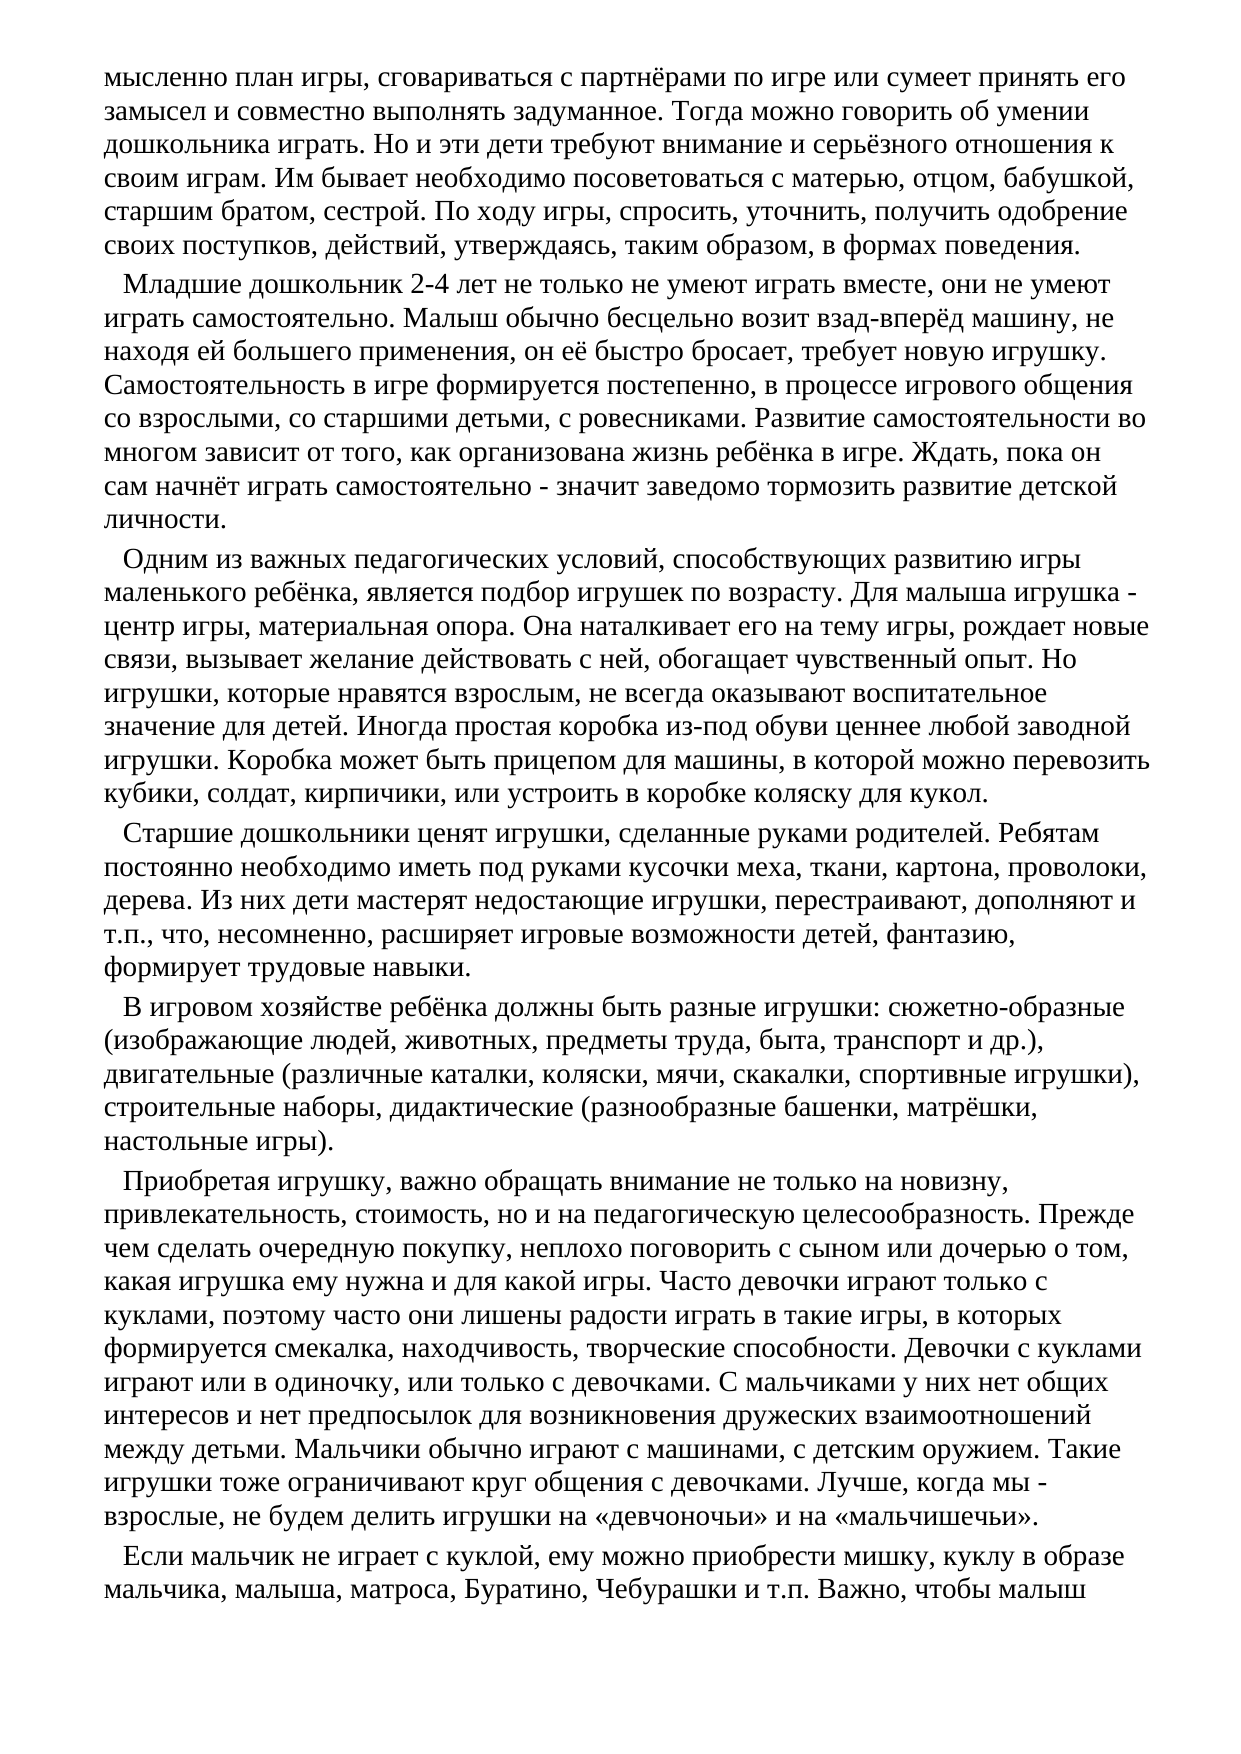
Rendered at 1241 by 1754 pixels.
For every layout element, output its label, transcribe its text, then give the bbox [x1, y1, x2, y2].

text Младшие дошкольник 2-4 лет не только не умеют играть вместе, они не умеют играть самостоятельно. Малыш обычно бесцельно возит взад-вперёд машину, не находя ей большего применения, он её быстро бросает, требует новую игрушку. Самостоятельность в игре формируется постепенно, в процессе игрового общения со взрослыми, со старшими детьми, с ровесниками. Развитие самостоятельности во многом зависит от того, как организована жизнь ребёнка в игре. Ждать, пока он сам начнёт играть самостоятельно - значит заведомо тормозить развитие детской личности. [103, 266, 1152, 535]
text Старшие дошкольники ценят игрушки, сделанные руками родителей. Ребятам постоянно необходимо иметь под руками кусочки меха, ткани, картона, проволоки, дерева. Из них дети мастерят недостающие игрушки, перестраивают, дополняют и т.п., что, несомненно, расширяет игровые возможности детей, фантазию, формирует трудовые навыки. [103, 815, 1152, 983]
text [103, 59, 1152, 260]
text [103, 1538, 1152, 1605]
text В игровом хозяйстве ребёнка должны быть разные игрушки: сюжетно-образные (изображающие людей, животных, предметы труда, быта, транспорт и др.), двигательные (различные каталки, коляски, мячи, скакалки, спортивные игрушки), строительные наборы, дидактические (разнообразные башенки, матрёшки, настольные игры). [103, 989, 1152, 1157]
text Приобретая игрушку, важно обращать внимание не только на новизну, привлекательность, стоимость, но и на педагогическую целесообразность. Прежде чем сделать очередную покупку, неплохо поговорить с сыном или дочерью о том, какая игрушка ему нужна и для какой игры. Часто девочки играют только с куклами, поэтому часто они лишены радости играть в такие игры, в которых формируется смекалка, находчивость, творческие способности. Девочки с куклами играют или в одиночку, или только с девочками. С мальчиками у них нет общих интересов и нет предпосылок для возникновения дружеских взаимоотношений между детьми. Мальчики обычно играют с машинами, с детским оружием. Такие игрушки тоже ограничивают круг общения с девочками. Лучше, когда мы - взрослые, не будем делить игрушки на «девчоночьи» и на «мальчишечьи». [103, 1163, 1152, 1532]
text Одним из важных педагогических условий, способствующих развитию игры маленького ребёнка, является подбор игрушек по возрасту. Для малыша игрушка - центр игры, материальная опора. Она наталкивает его на тему игры, рождает новые связи, вызывает желание действовать с ней, обогащает чувственный опыт. Но игрушки, которые нравятся взрослым, не всегда оказывают воспитательное значение для детей. Иногда простая коробка из-под обуви ценнее любой заводной игрушки. Коробка может быть прицепом для машины, в которой можно перевозить кубики, солдат, кирпичики, или устроить в коробке коляску для кукол. [103, 541, 1152, 809]
